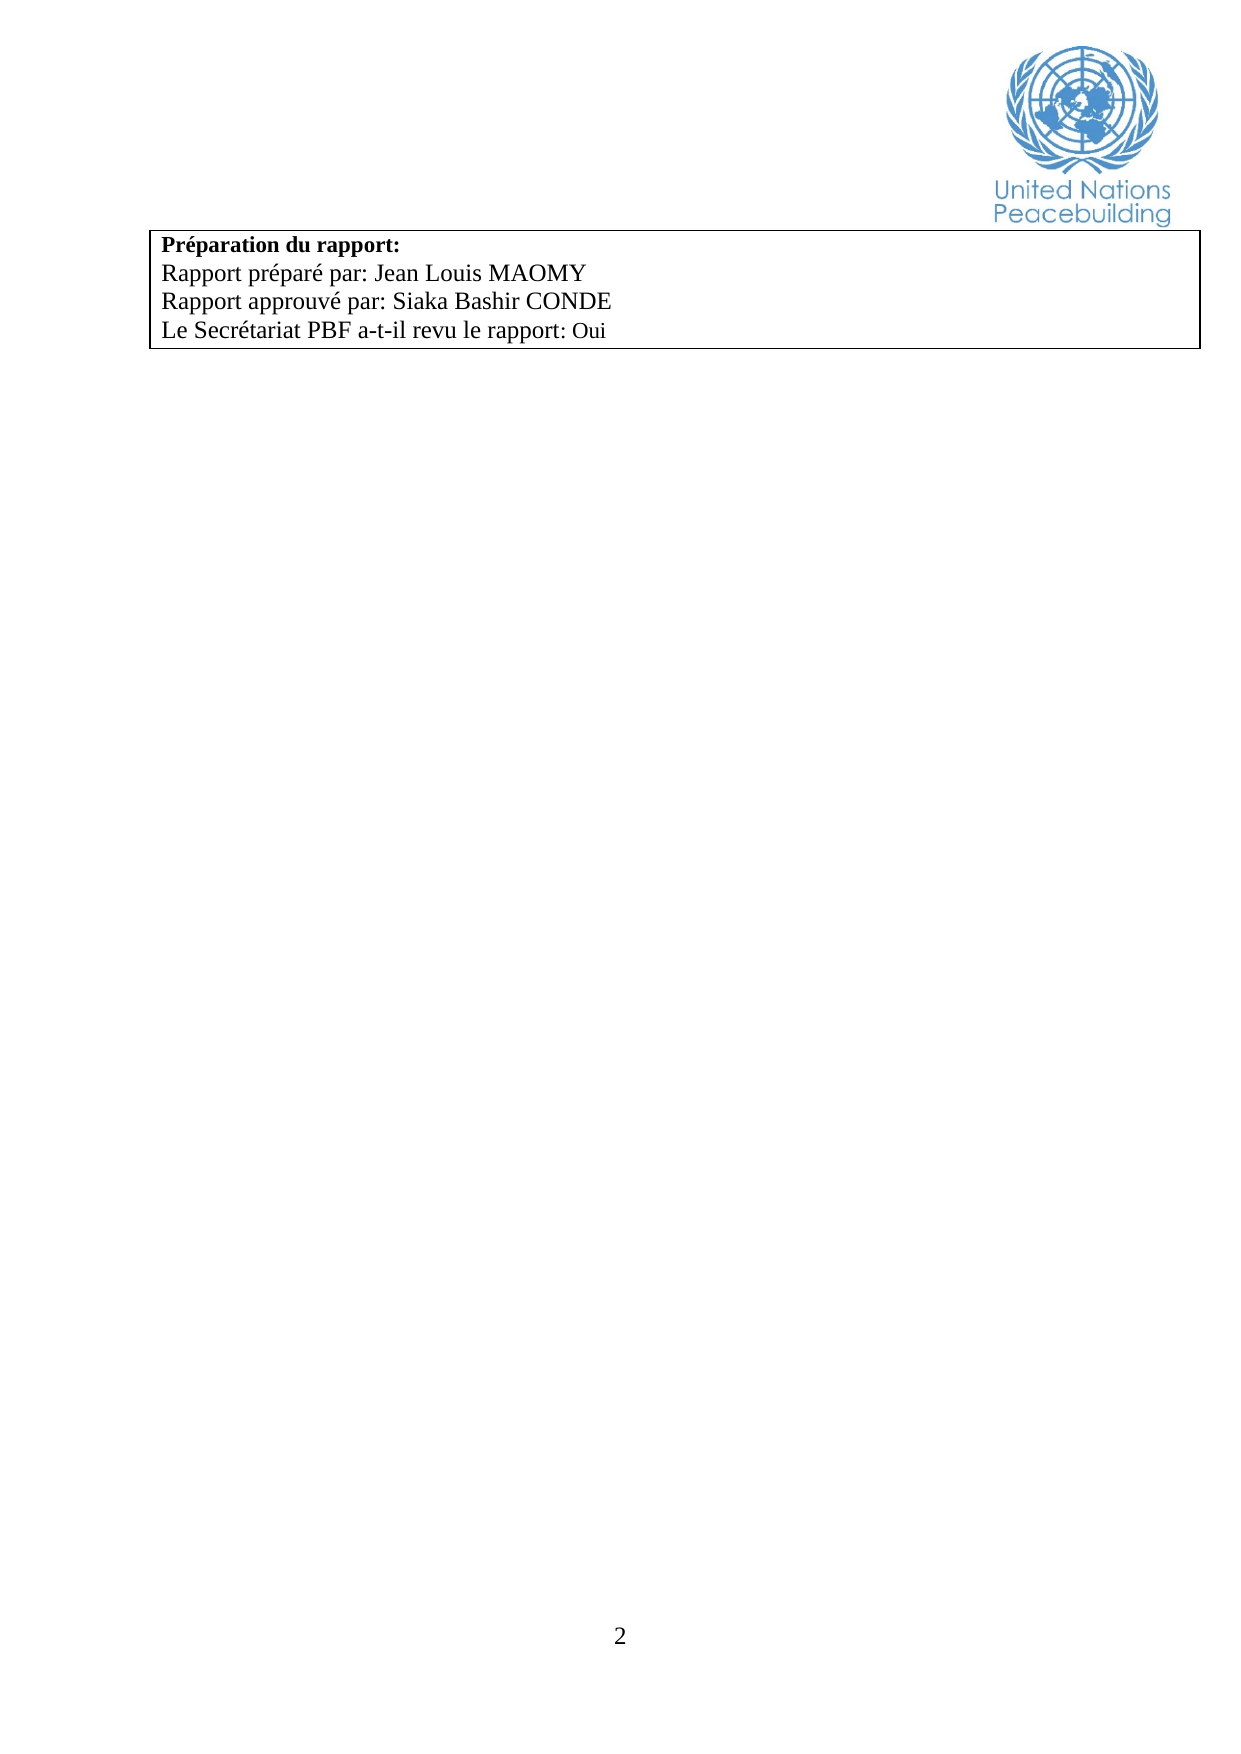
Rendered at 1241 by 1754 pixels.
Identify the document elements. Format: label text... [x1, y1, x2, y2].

picture [991, 46, 1173, 230]
table_cell Préparation du rapport: Rapport préparé par: Jean Louis MAOMY Rapport approuvé par: Siaka Bashir CONDE Le Secrétariat PBF a-t-il revu le rapport: Oui [151, 231, 1199, 347]
